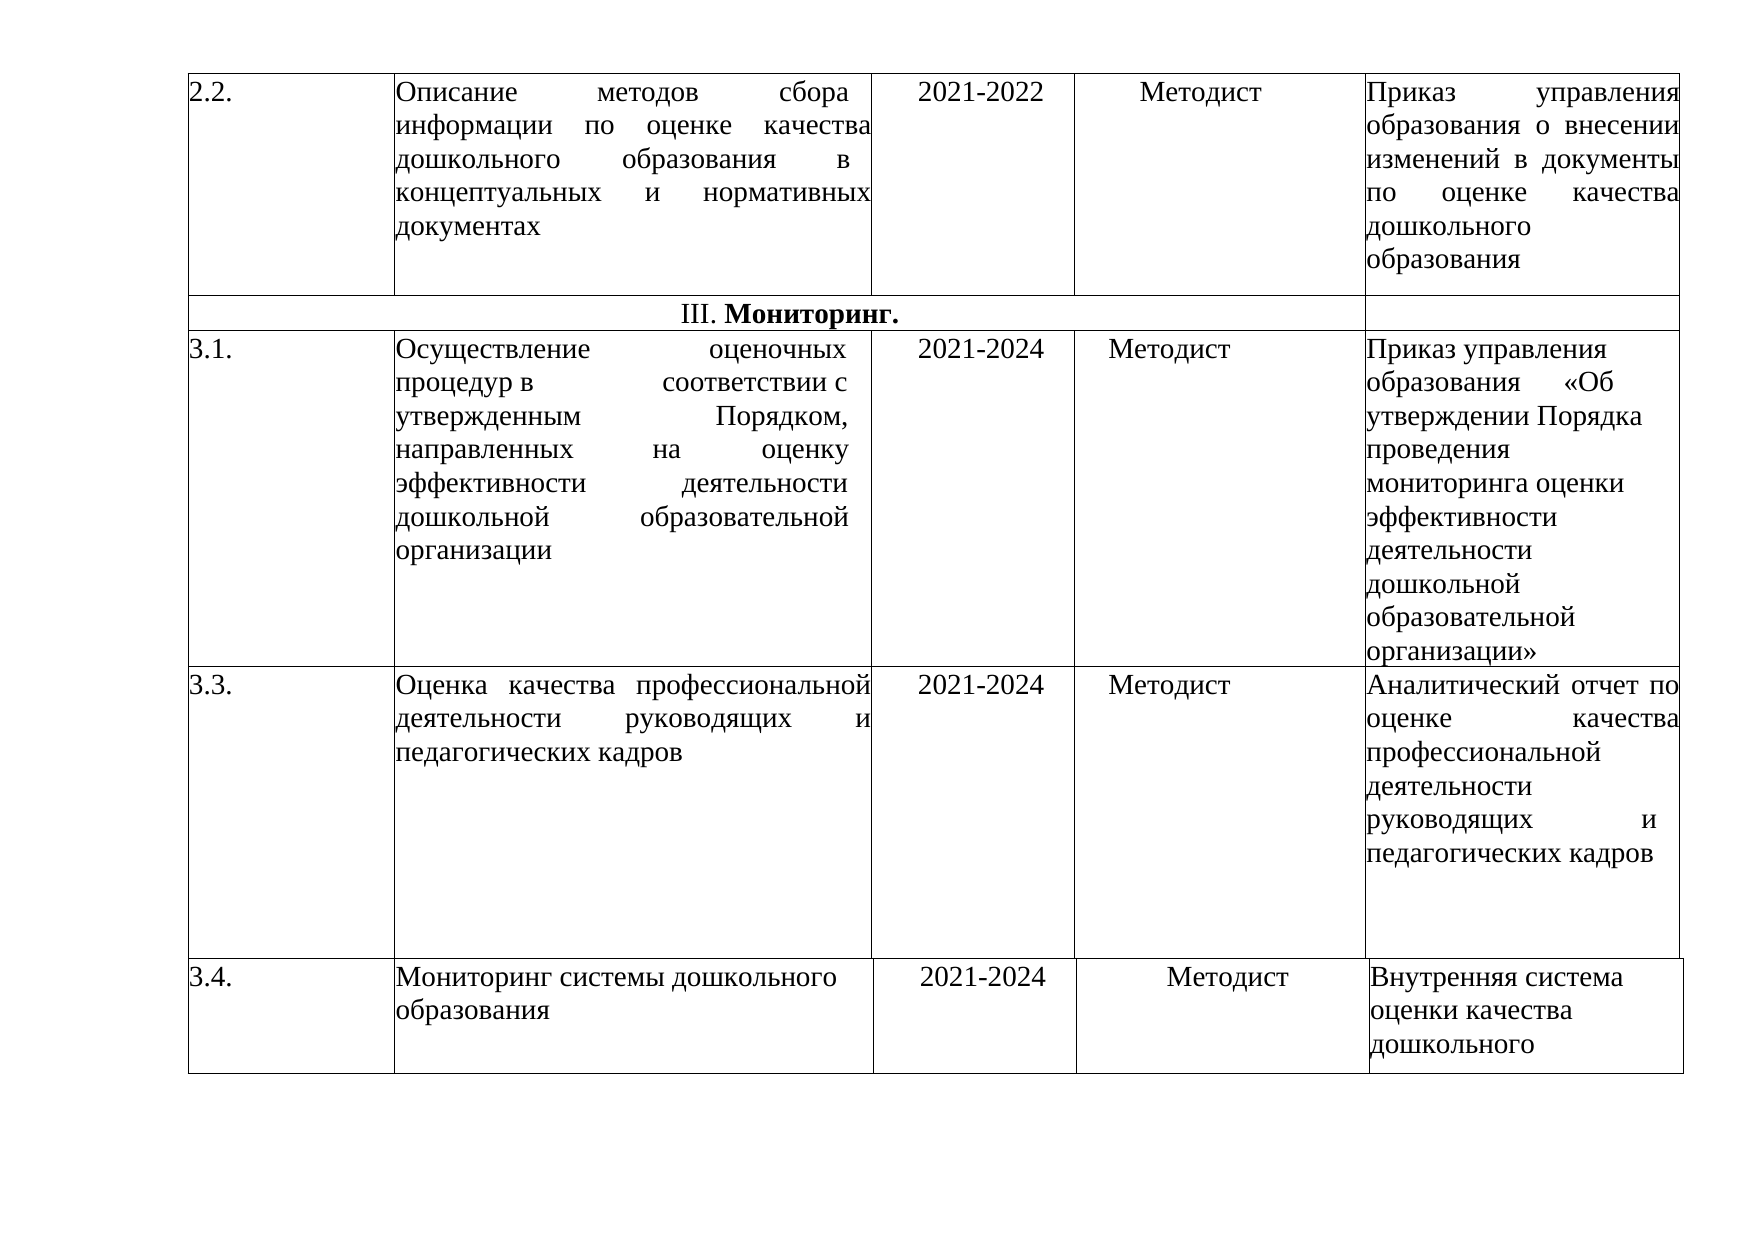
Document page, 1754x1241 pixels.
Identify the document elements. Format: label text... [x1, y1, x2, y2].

table_cell Оценка качества профессиональной деятельности руководящих и педагогических кадров [395, 667, 871, 958]
table_cell Аналитический отчет по оценке качества профессиональной деятельности руководящих и педагогических кадров [1366, 667, 1679, 958]
table_header Методист [1075, 74, 1365, 295]
table_cell Мониторинг системы дошкольного образования [395, 959, 873, 1072]
table_cell Приказ управления образования «Об утверждении Порядка проведения мониторинга оценки эффективности деятельности дошкольной образовательной организации» [1366, 331, 1679, 666]
table_cell Методист [1077, 959, 1369, 1072]
table_cell Осуществление оценочных процедур в соответствии с утвержденным Порядком, направленных на оценку эффективности деятельности дошкольной образовательной организации [395, 331, 871, 666]
table_header 2021-2022 [872, 74, 1074, 295]
table_cell Внутренняя система оценки качества дошкольного [1370, 959, 1683, 1072]
table_header 2.2. [189, 74, 394, 295]
table_header Приказ управления образования о внесении изменений в документы по оценке качества дошкольного образования [1366, 74, 1679, 295]
table_cell [1366, 296, 1679, 330]
table_cell 3.3. [189, 667, 394, 958]
table_cell III. Мониторинг. [189, 296, 1365, 330]
table_cell 3.4. [189, 959, 394, 1072]
table_header Описание методов сбора информации по оценке качества дошкольного образования в концептуальных и нормативных документах [395, 74, 871, 295]
table_cell Методист [1075, 331, 1365, 666]
table_cell 2021-2024 [874, 959, 1076, 1072]
table_cell 3.1. [189, 331, 394, 666]
table_cell 2021-2024 [872, 667, 1074, 958]
table_cell Методист [1075, 667, 1365, 958]
table_cell 2021-2024 [872, 331, 1074, 666]
